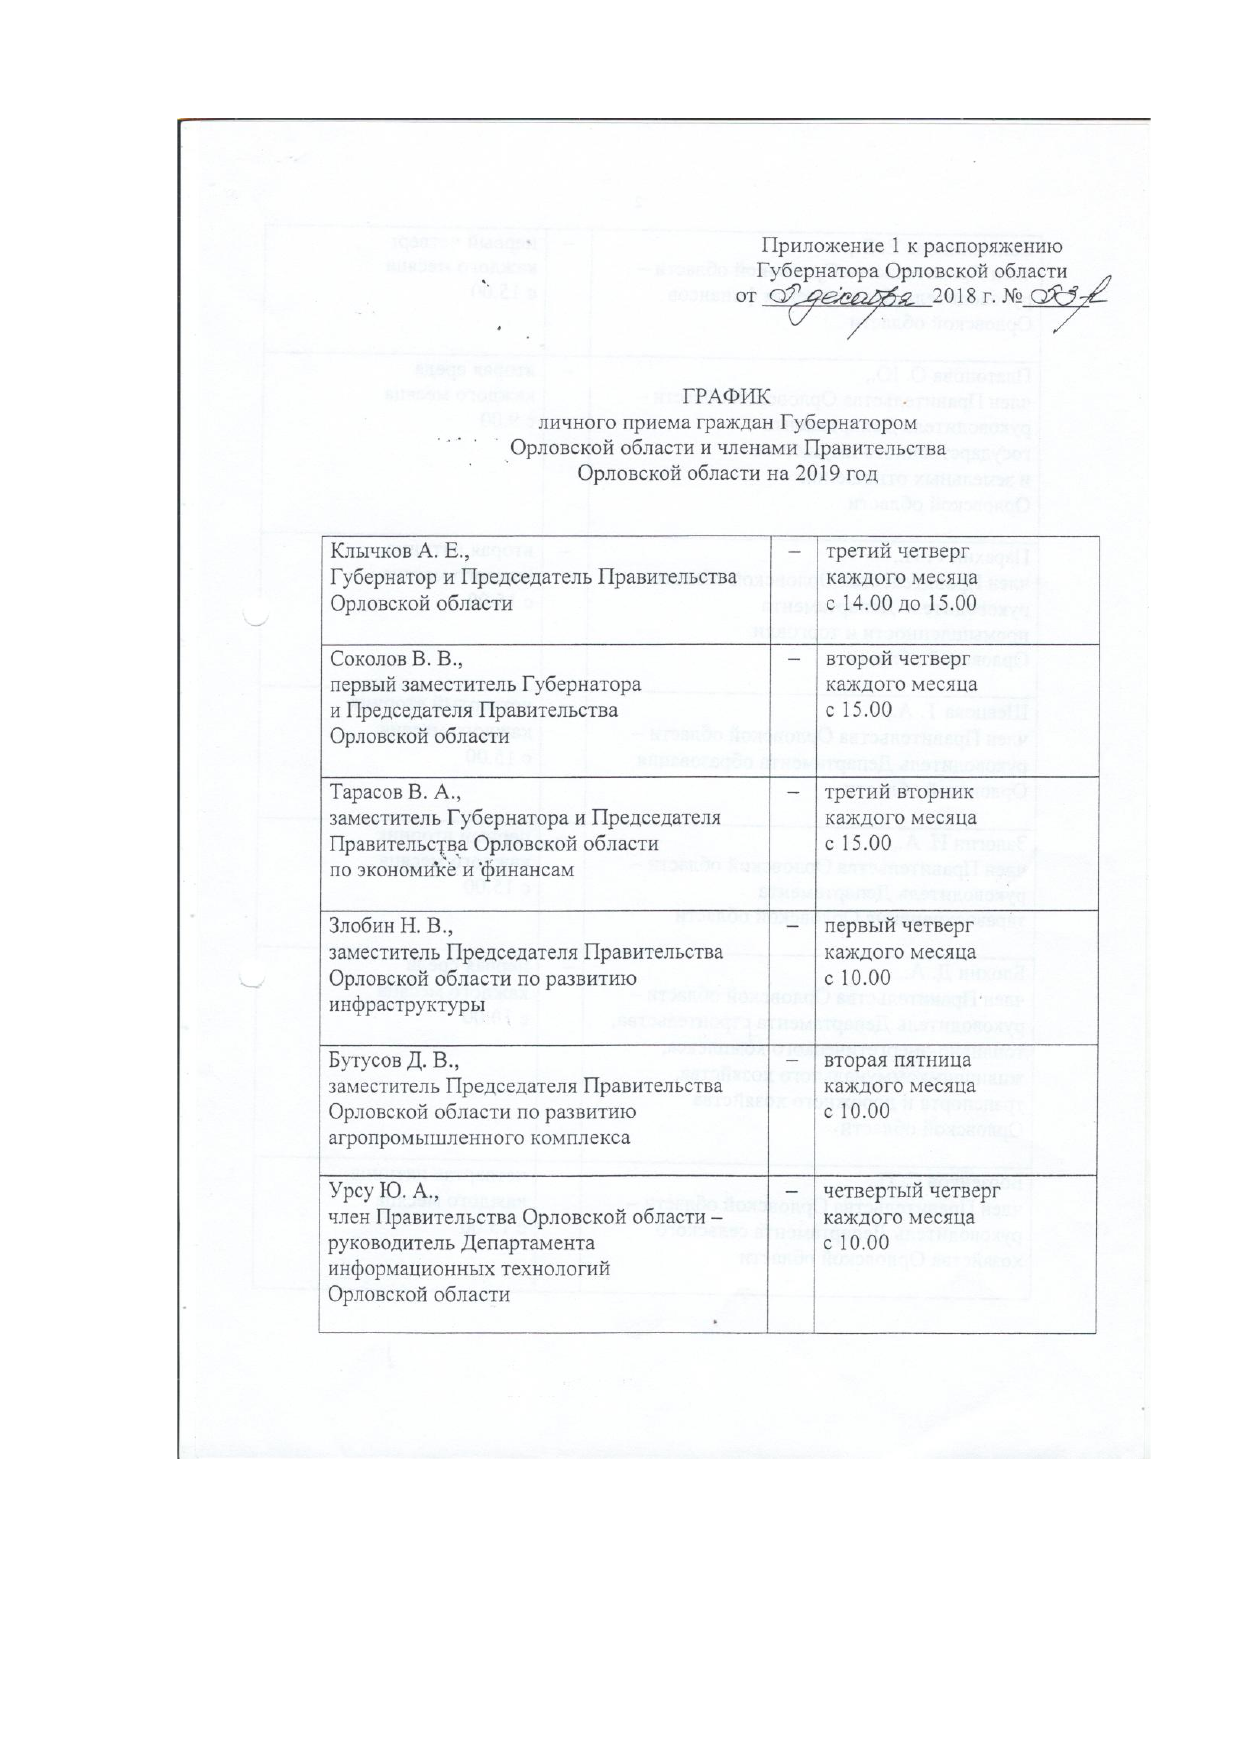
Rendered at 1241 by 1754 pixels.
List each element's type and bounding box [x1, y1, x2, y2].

picture [177, 118, 1151, 1459]
